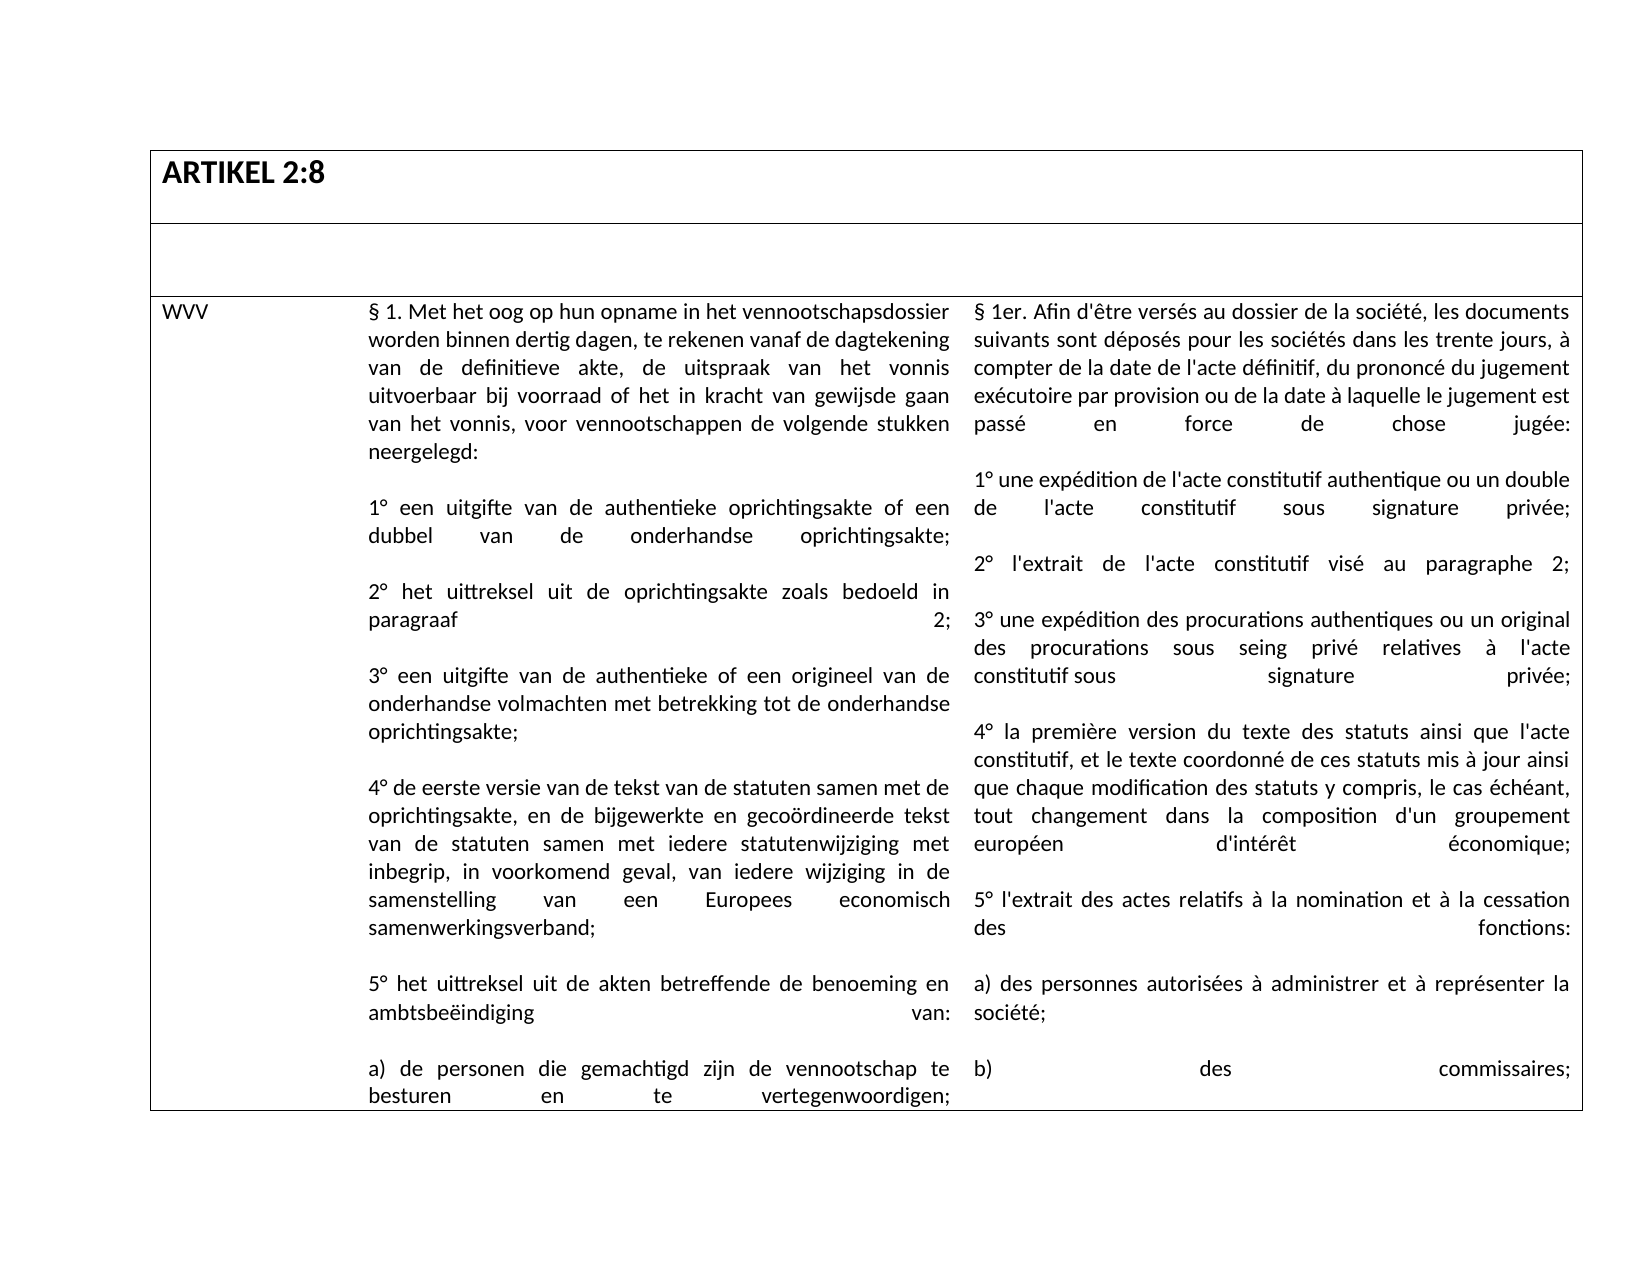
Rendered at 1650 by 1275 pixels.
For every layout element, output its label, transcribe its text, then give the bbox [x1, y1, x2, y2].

table_header ARTIKEL 2:8 [151, 151, 357, 223]
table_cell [962, 297, 1582, 1110]
table_cell [357, 224, 1582, 296]
table_cell [151, 224, 357, 296]
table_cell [357, 297, 962, 1110]
table_header [357, 151, 1582, 223]
table_cell WVV [151, 297, 357, 1110]
